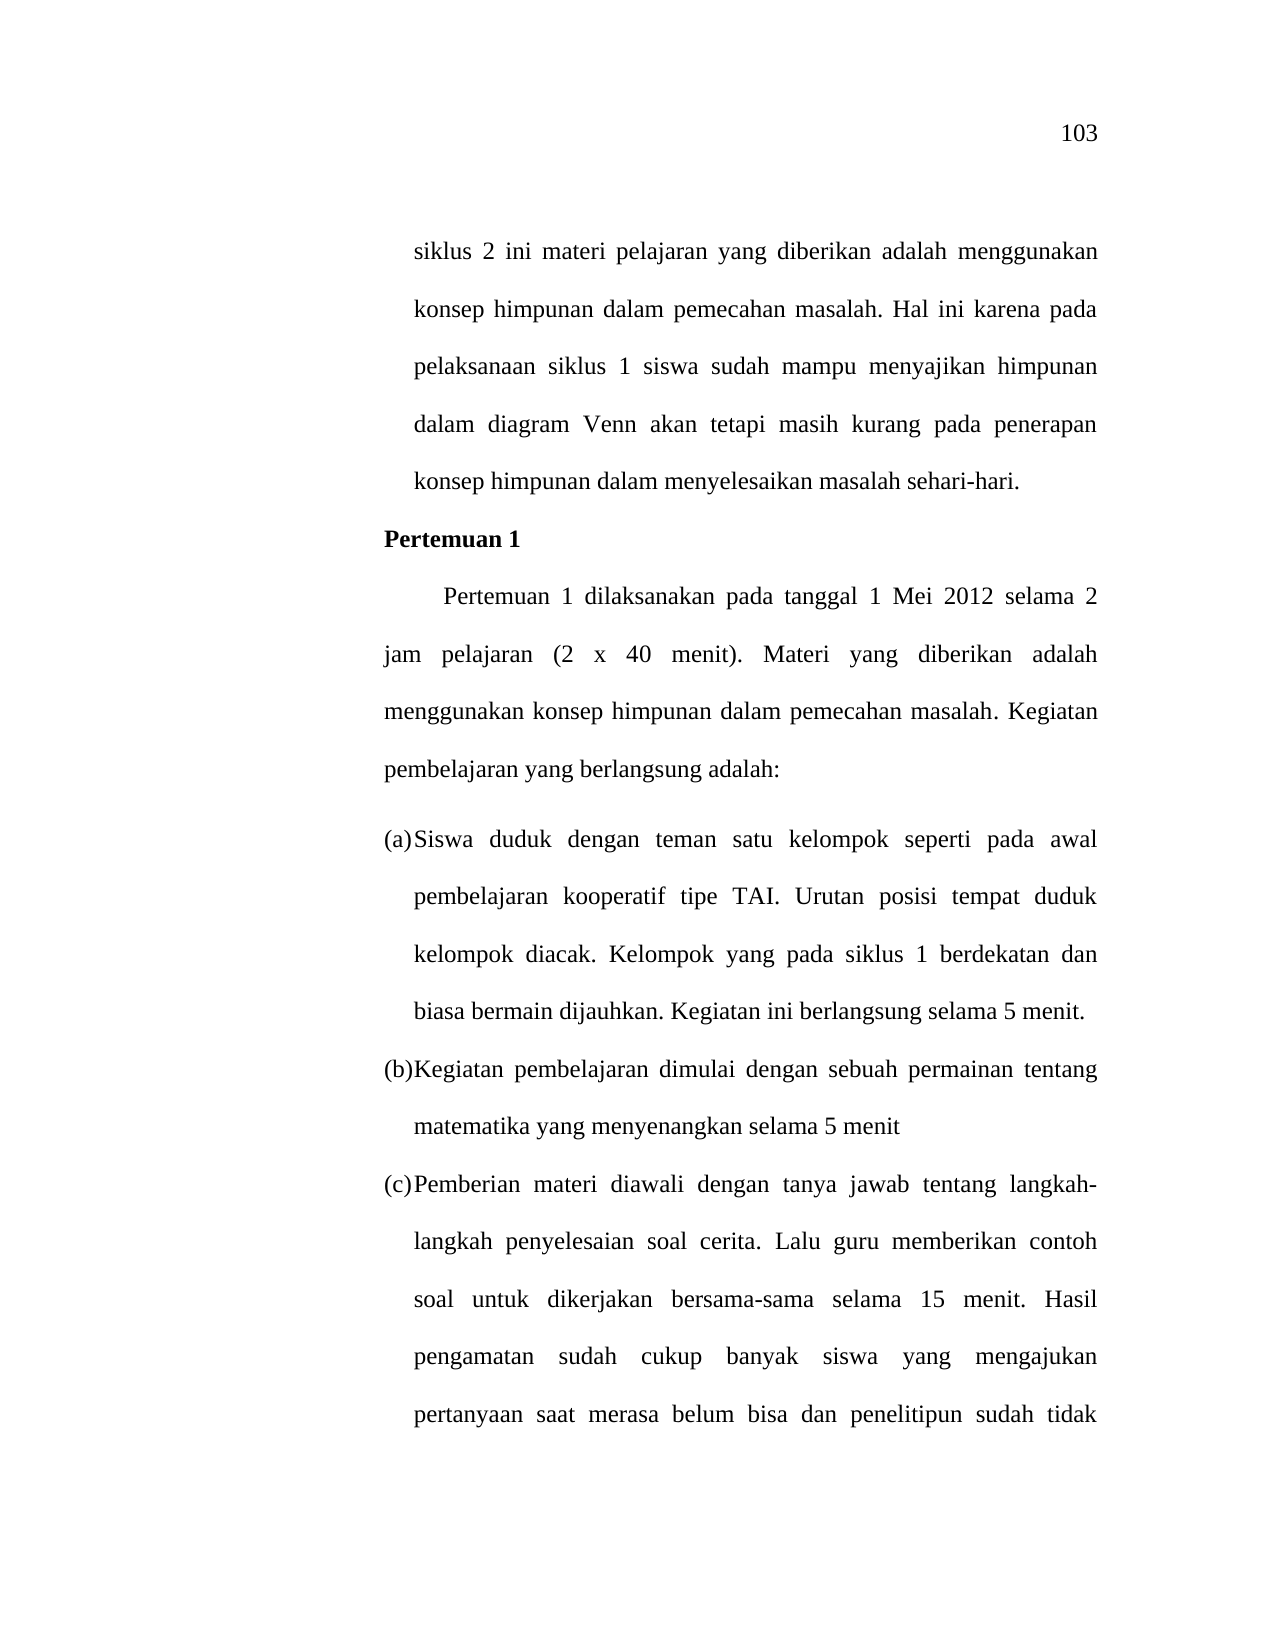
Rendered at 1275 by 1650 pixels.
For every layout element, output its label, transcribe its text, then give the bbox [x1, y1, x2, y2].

list Siswa duduk dengan teman satu kelompok seperti pada awal pembelajaran kooperatif tipe TAI. Urutan posisi tempat duduk kelompok diacak. Kelompok yang pada siklus 1 berdekatan dan biasa bermain dijauhkan. Kegiatan ini berlangsung selama 5 menit. [384, 824, 1098, 1025]
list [384, 1169, 1098, 1427]
text Pertemuan 1 dilaksanakan pada tanggal 1 Mei 2012 selama 2 jam pelajaran (2 x 40 menit). Materi yang diberikan adalah menggunakan konsep himpunan dalam pemecahan masalah. Kegiatan pembelajaran yang berlangsung adalah: [384, 581, 1098, 782]
text Pertemuan 1 [236, 524, 1098, 552]
list Kegiatan pembelajaran dimulai dengan sebuah permainan tentang matematika yang menyenangkan selama 5 menit [384, 1054, 1098, 1140]
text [413, 236, 1098, 495]
